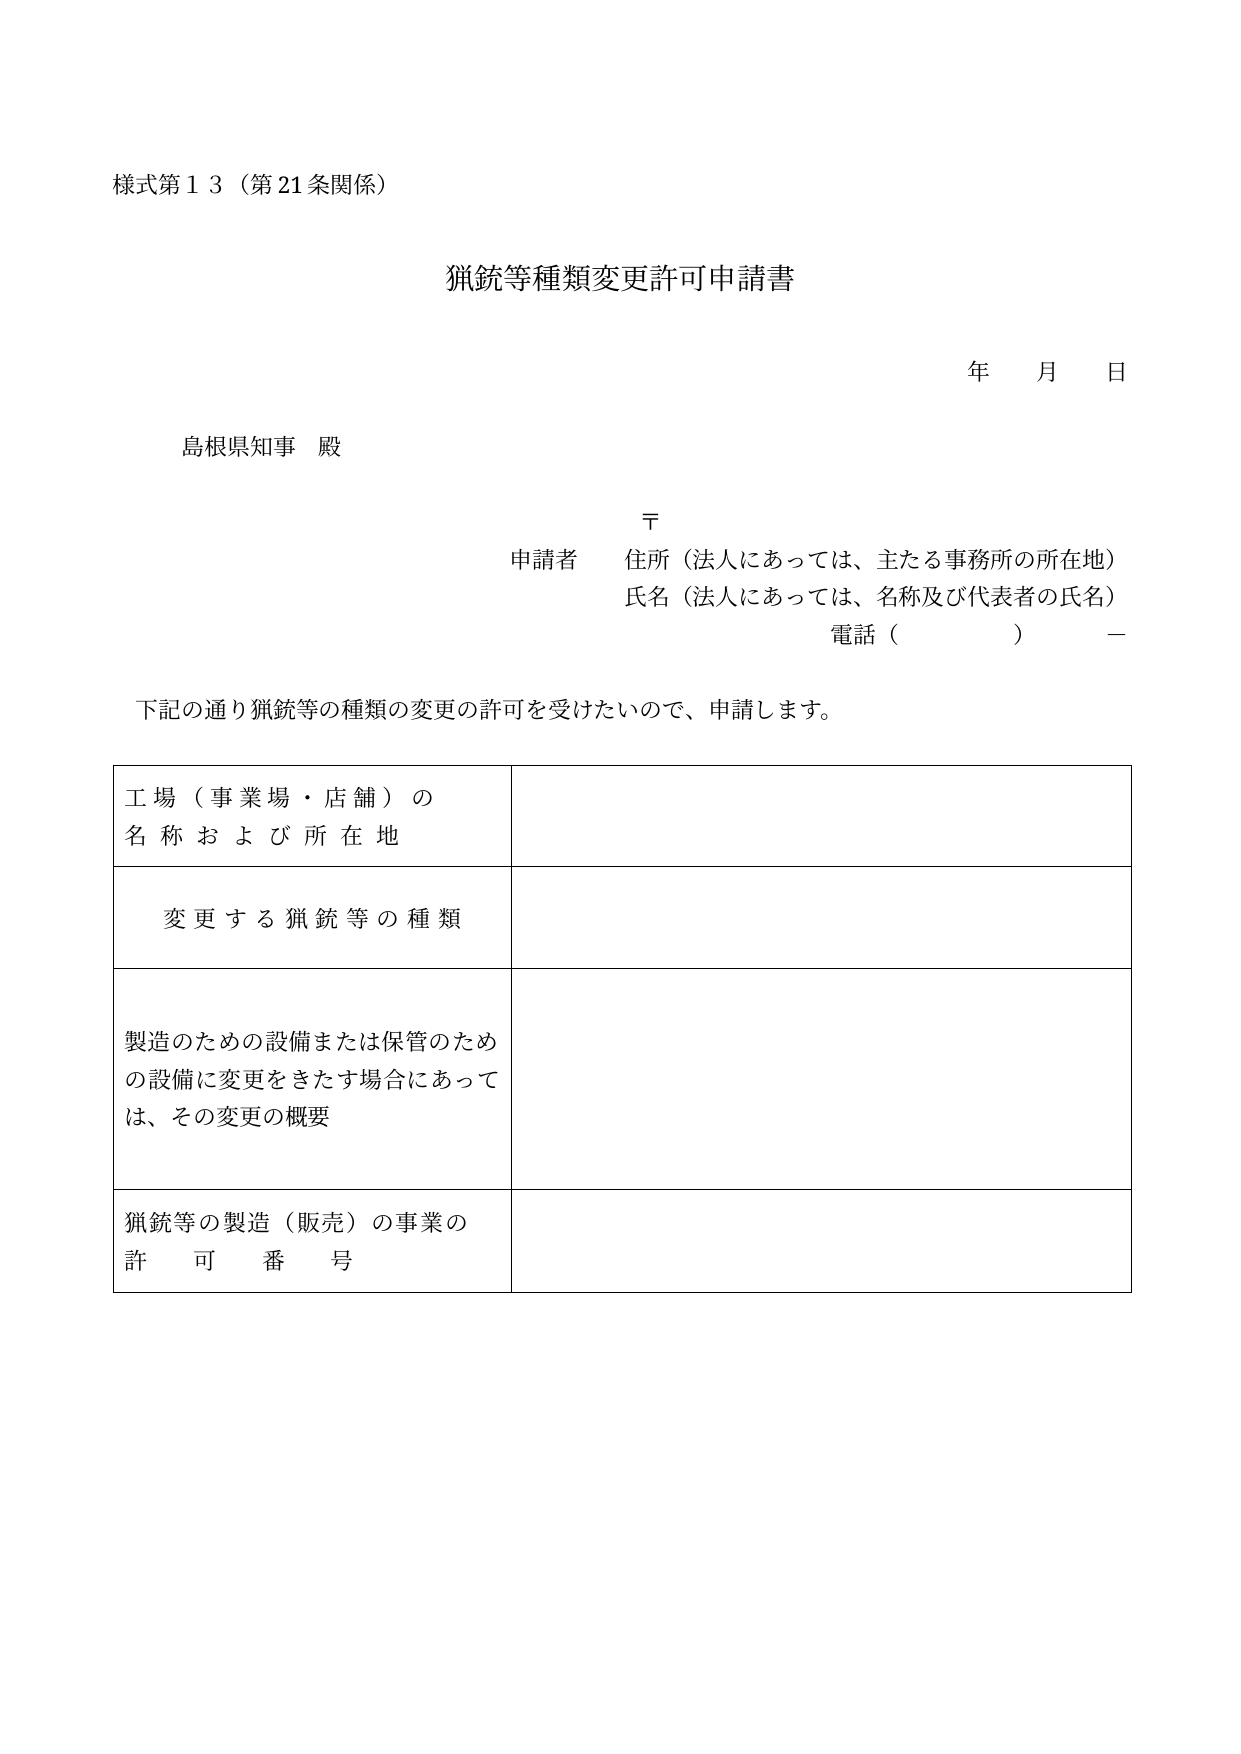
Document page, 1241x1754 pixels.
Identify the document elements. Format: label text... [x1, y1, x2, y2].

table_cell 製造のための設備または保管のための設備に変更をきたす場合にあっては、その変更の概要 [114, 969, 511, 1188]
table_cell [512, 969, 1131, 1188]
text 電話（ ） － [112, 614, 1128, 652]
table_header 工場（事業場・店舗）の 名称および所在地 [114, 766, 511, 866]
text 申請者 住所（法人にあっては、主たる事務所の所在地） [112, 539, 1128, 577]
table_cell [512, 1190, 1131, 1292]
text 猟銃等種類変更許可申請書 [112, 239, 1128, 314]
text 下記の通り猟銃等の種類の変更の許可を受けたいので、申請します。 [112, 689, 1128, 727]
text 様式第１３（第21条関係） [112, 164, 1128, 202]
text 氏名（法人にあっては、名称及び代表者の氏名） [112, 577, 1128, 614]
text 年 月 日 [112, 352, 1128, 389]
text 島根県知事 殿 [112, 427, 1128, 464]
table_cell [512, 867, 1131, 967]
table_header [512, 766, 1131, 866]
table_cell 変更する猟銃等の種類 [114, 867, 511, 967]
text 〒 [112, 502, 1128, 539]
table_cell 猟銃等の製造（販売）の事業の 許可番号 [114, 1190, 511, 1292]
